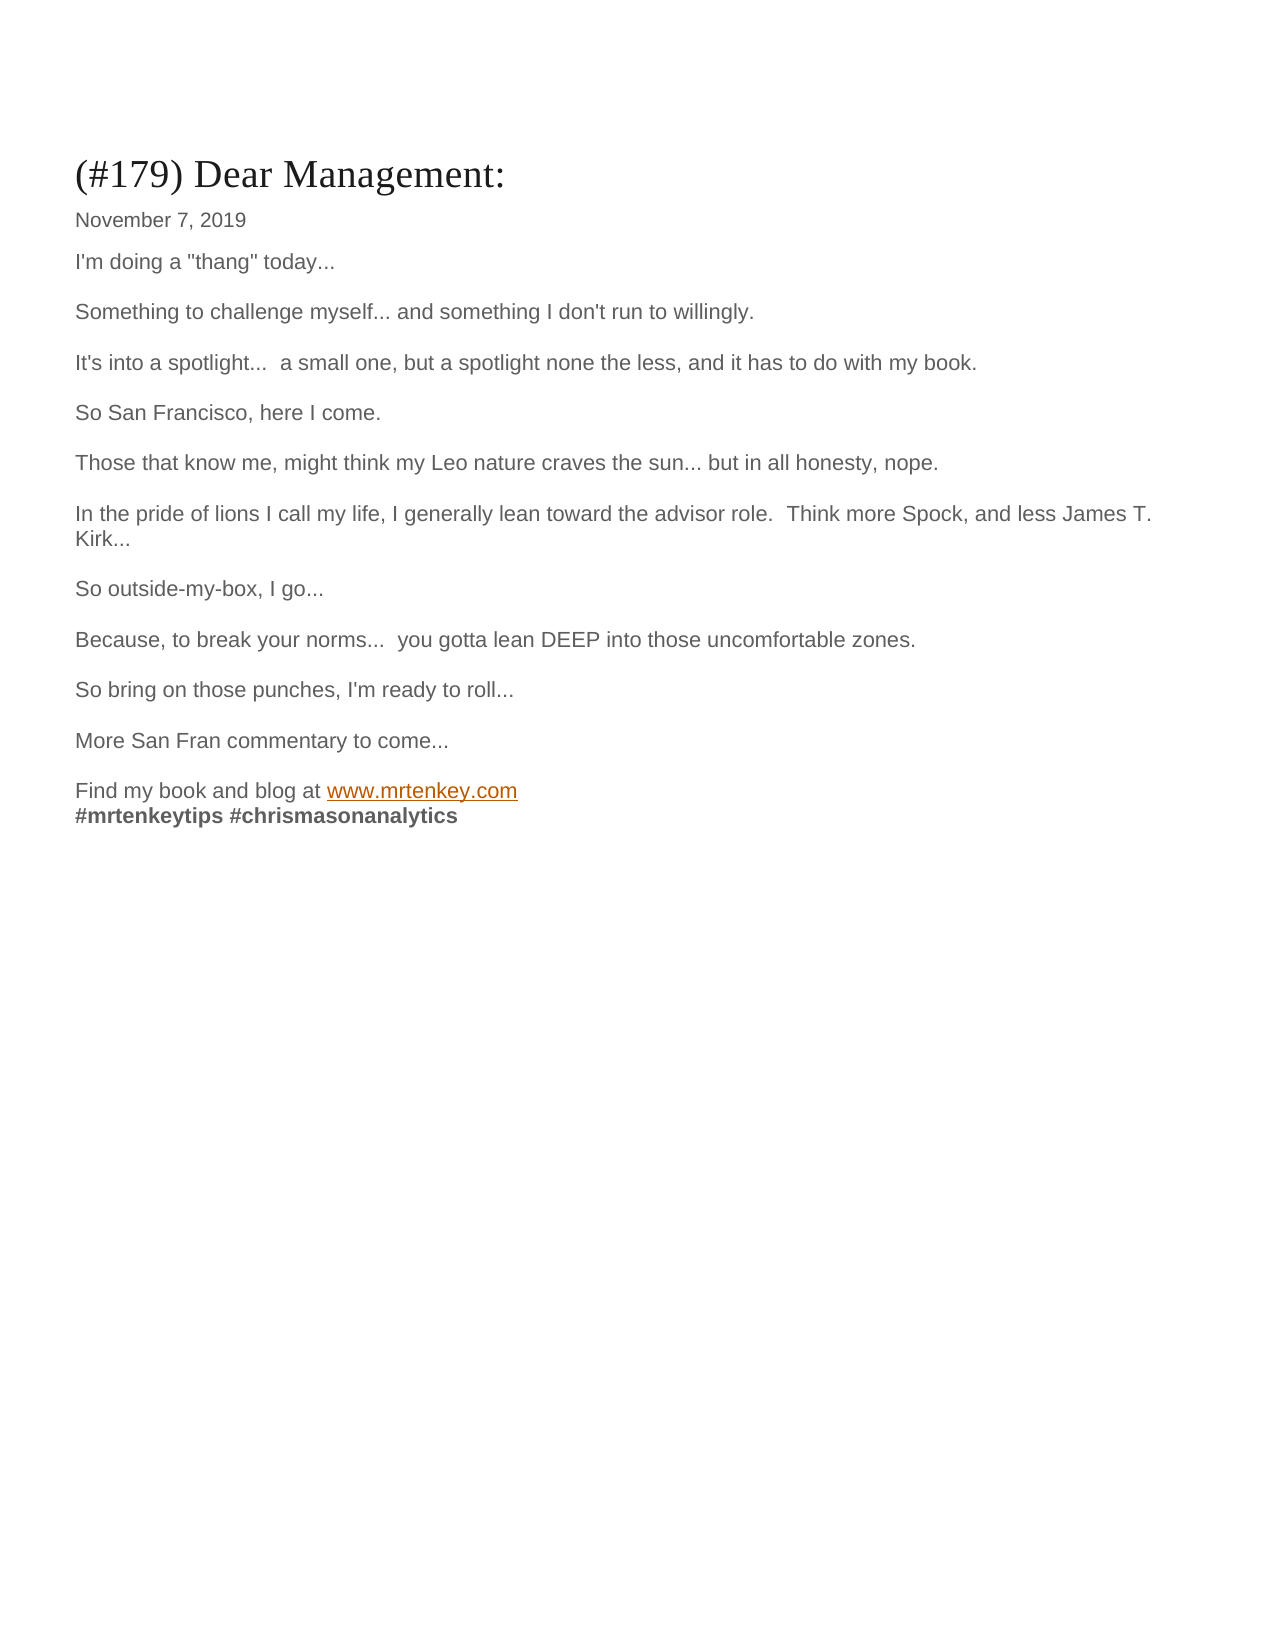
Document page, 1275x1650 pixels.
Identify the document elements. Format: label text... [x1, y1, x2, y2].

text Those that know me, might think my Leo nature craves the sun... but in all honesty, nope. [75, 450, 1200, 476]
text So San Francisco, here I come. [75, 400, 1200, 425]
text It's into a spotlight... a small one, but a spotlight none the less, and it has to do with my book. [75, 349, 1200, 375]
text So bring on those punches, I'm ready to roll... [75, 677, 1200, 702]
text So outside-my-box, I go... [75, 576, 1200, 602]
text Something to challenge myself... and something I don't run to willingly. [75, 299, 1200, 324]
text More San Fran commentary to come... [75, 702, 1200, 753]
text I'm doing a "thang" today... [75, 249, 1200, 274]
text Find my book and blog at www.mrtenkey.com #mrtenkeytips #chrismasonanalytics [75, 778, 1200, 828]
text In the pride of lions I call my life, I generally lean toward the advisor role. Think more Spock, and less James T. Kirk... [75, 501, 1200, 551]
text (#179) Dear Management: [75, 150, 1200, 196]
text Because, to break your norms... you gotta lean DEEP into those uncomfortable zones. [75, 627, 1200, 652]
text November 7, 2019 [75, 208, 1200, 232]
